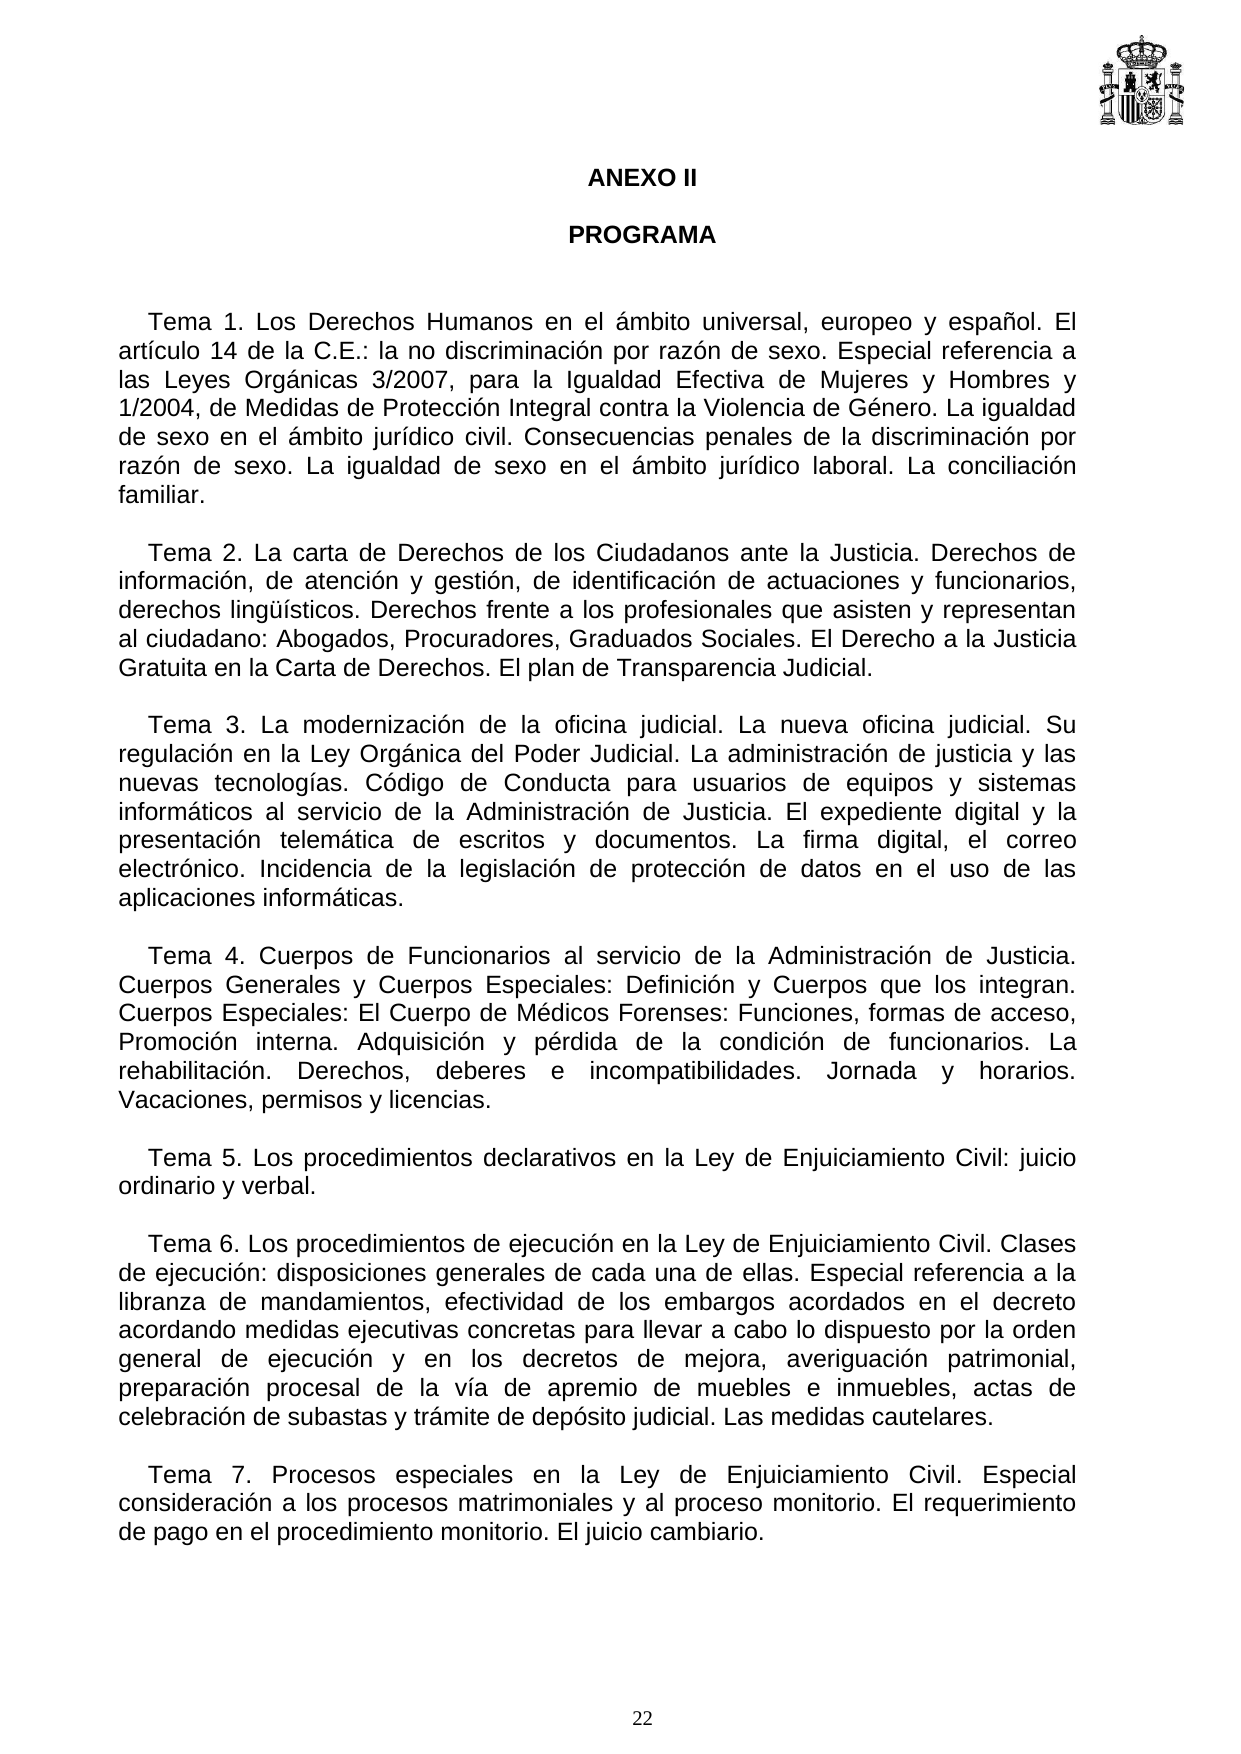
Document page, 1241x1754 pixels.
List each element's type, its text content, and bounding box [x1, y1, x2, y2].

text Tema 7. Procesos especiales en la Ley de Enjuiciamiento Civil. Especial consideración a los procesos matrimoniales y al proceso monitorio. El requerimiento de pago en el procedimiento monitorio. El juicio cambiario. [118, 1460, 1078, 1546]
text Tema 1. Los Derechos Humanos en el ámbito universal, europeo y español. El artículo 14 de la C.E.: la no discriminación por razón de sexo. Especial referencia a las Leyes Orgánicas 3/2007, para la Igualdad Efectiva de Mujeres y Hombres y 1/2004, de Medidas de Protección Integral contra la Violencia de Género. La igualdad de sexo en el ámbito jurídico civil. Consecuencias penales de la discriminación por razón de sexo. La igualdad de sexo en el ámbito jurídico laboral. La conciliación familiar. [118, 307, 1078, 508]
text Tema 4. Cuerpos de Funcionarios al servicio de la Administración de Justicia. Cuerpos Generales y Cuerpos Especiales: Definición y Cuerpos que los integran. Cuerpos Especiales: El Cuerpo de Médicos Forenses: Funciones, formas de acceso, Promoción interna. Adquisición y pérdida de la condición de funcionarios. La rehabilitación. Derechos, deberes e incompatibilidades. Jornada y horarios. Vacaciones, permisos y licencias. [118, 941, 1078, 1113]
text ANEXO II [148, 163, 1137, 192]
text Tema 2. La carta de Derechos de los Ciudadanos ante la Justicia. Derechos de información, de atención y gestión, de identificación de actuaciones y funcionarios, derechos lingüísticos. Derechos frente a los profesionales que asisten y representan al ciudadano: Abogados, Procuradores, Graduados Sociales. El Derecho a la Justicia Gratuita en la Carta de Derechos. El plan de Transparencia Judicial. [118, 538, 1078, 681]
text Tema 6. Los procedimientos de ejecución en la Ley de Enjuiciamiento Civil. Clases de ejecución: disposiciones generales de cada una de ellas. Especial referencia a la libranza de mandamientos, efectividad de los embargos acordados en el decreto acordando medidas ejecutivas concretas para llevar a cabo lo dispuesto por la orden general de ejecución y en los decretos de mejora, averiguación patrimonial, preparación procesal de la vía de apremio de muebles e inmuebles, actas de celebración de subastas y trámite de depósito judicial. Las medidas cautelares. [118, 1229, 1078, 1431]
picture [1098, 35, 1185, 125]
text Tema 5. Los procedimientos declarativos en la Ley de Enjuiciamiento Civil: juicio ordinario y verbal. [118, 1143, 1078, 1200]
text Tema 3. La modernización de la oficina judicial. La nueva oficina judicial. Su regulación en la Ley Orgánica del Poder Judicial. La administración de justicia y las nuevas tecnologías. Código de Conducta para usuarios de equipos y sistemas informáticos al servicio de la Administración de Justicia. El expediente digital y la presentación telemática de escritos y documentos. La firma digital, el correo electrónico. Incidencia de la legislación de protección de datos en el uso de las aplicaciones informáticas. [118, 711, 1078, 912]
text PROGRAMA [148, 221, 1137, 249]
